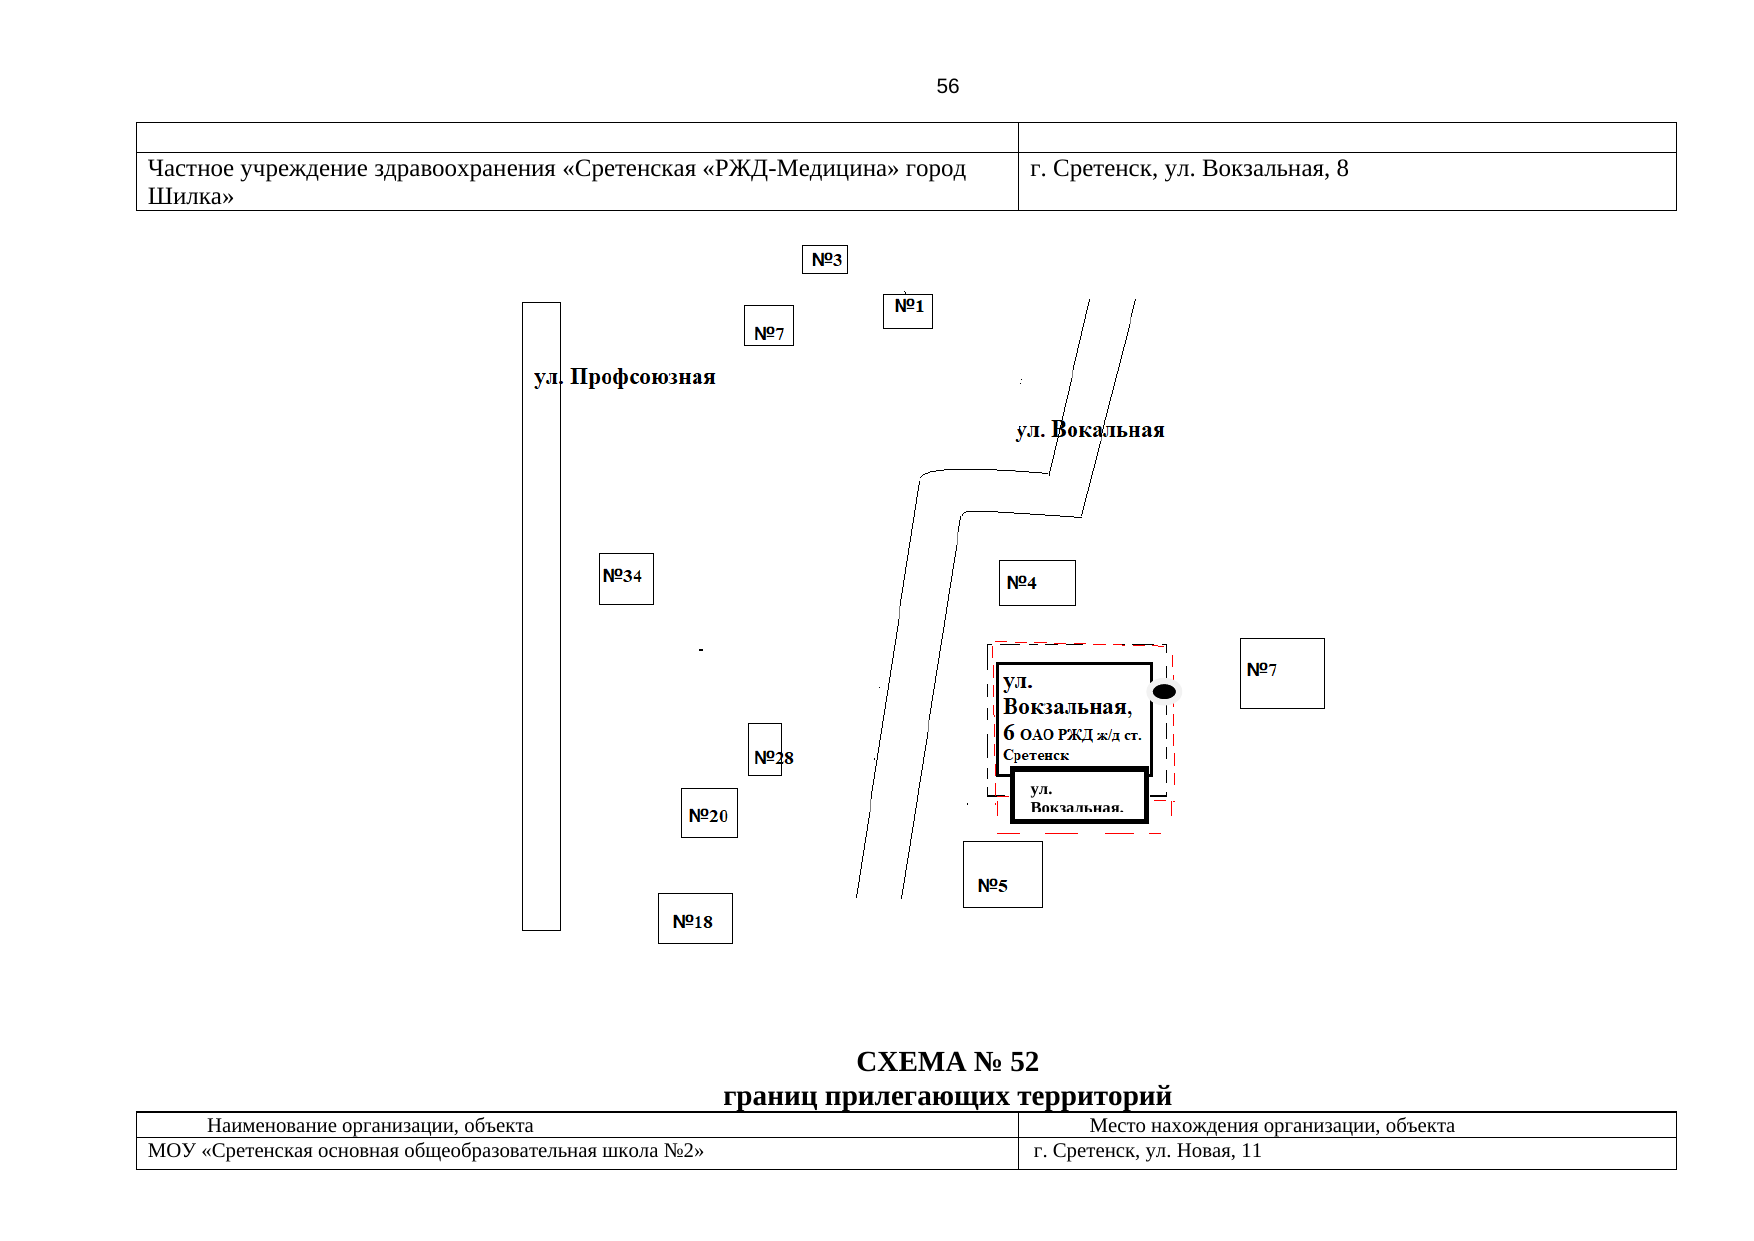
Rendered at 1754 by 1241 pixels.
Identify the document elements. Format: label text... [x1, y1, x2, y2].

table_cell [1019, 123, 1676, 152]
table_cell Частное учреждение здравоохранения «Сретенская «РЖД-Медицина» город Шилка» [137, 153, 1018, 210]
picture [206, 240, 1362, 982]
table_cell г. Сретенск, ул. Вокзальная, 8 [1019, 153, 1676, 210]
text границ прилегающих территорий [148, 1078, 1689, 1111]
text СХЕМА № 52 [148, 1044, 1689, 1078]
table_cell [1019, 1138, 1676, 1168]
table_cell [137, 123, 1018, 152]
table_header Наименование организации, объекта [137, 1113, 1018, 1137]
table_header Место нахождения организации, объекта [1019, 1113, 1676, 1137]
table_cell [137, 1138, 1018, 1168]
